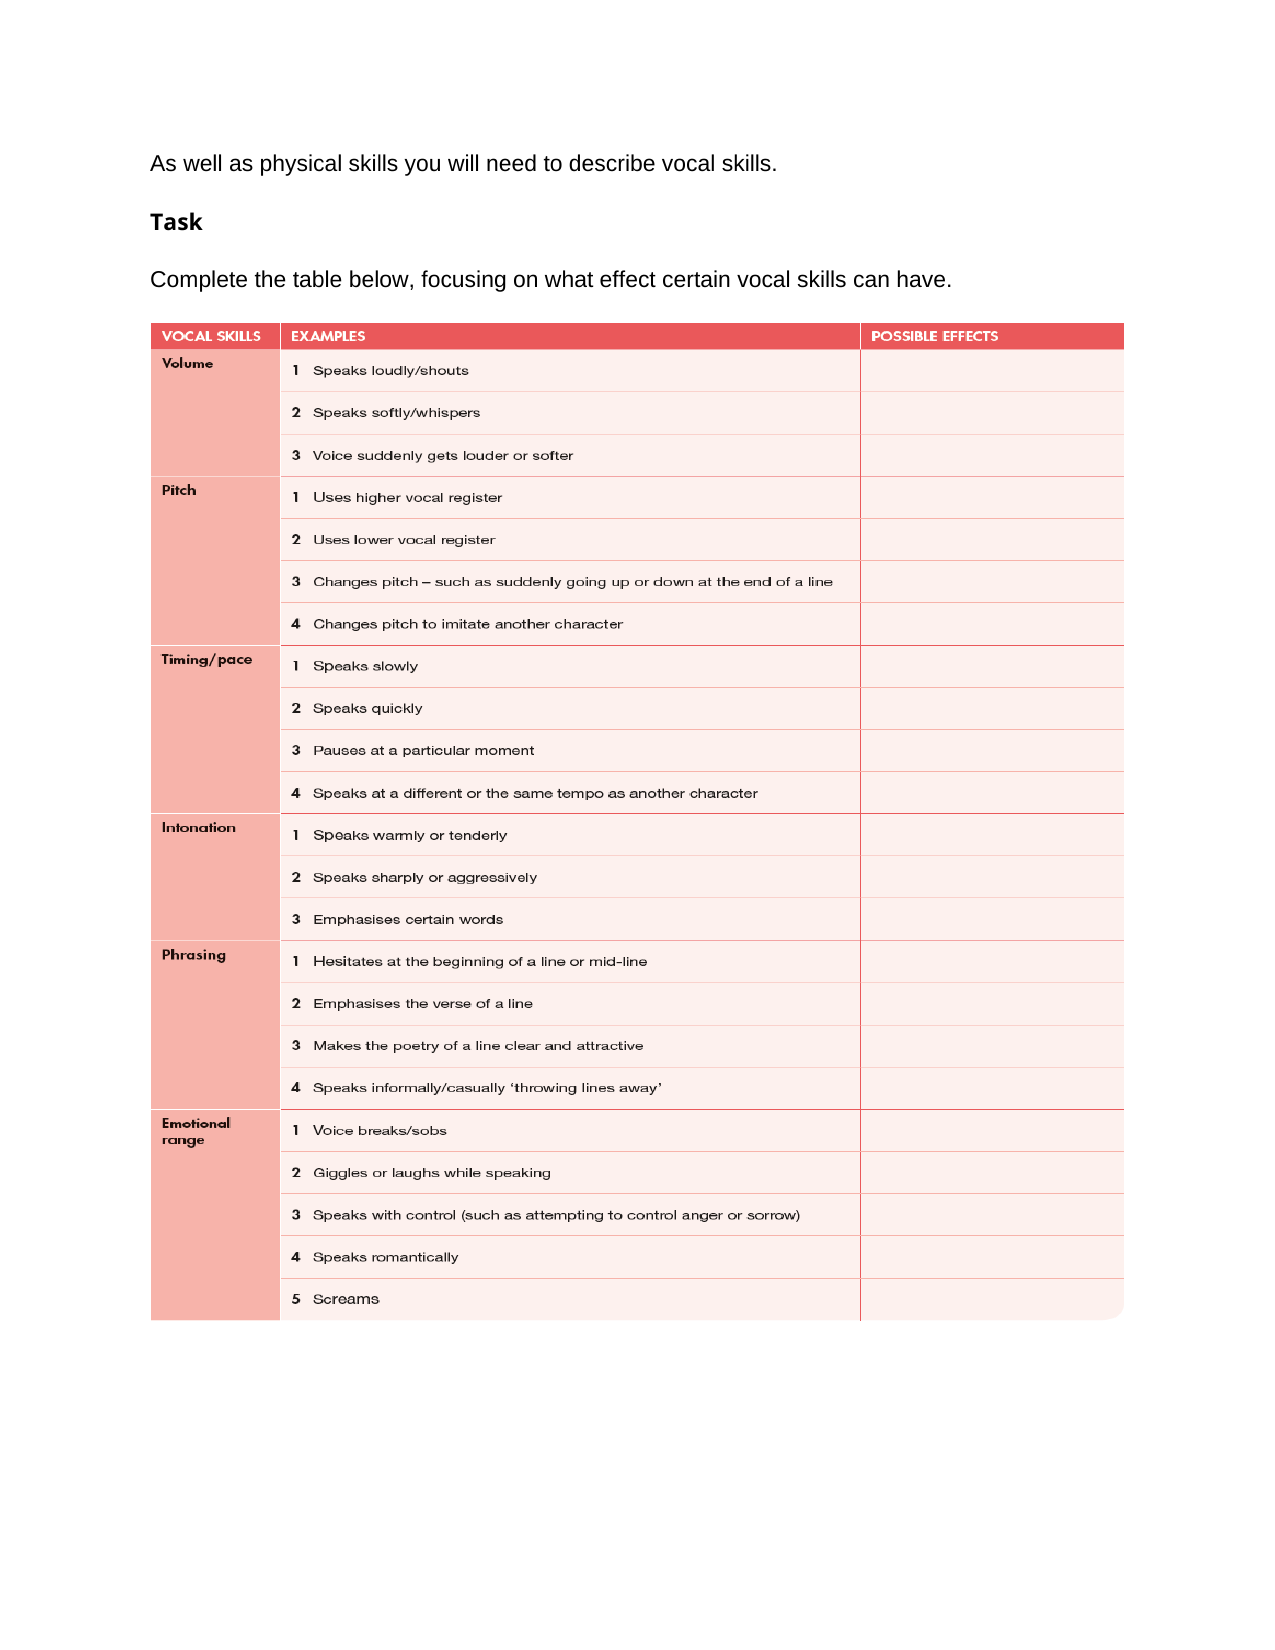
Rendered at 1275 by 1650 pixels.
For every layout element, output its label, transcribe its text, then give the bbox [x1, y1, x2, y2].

text Task [150, 206, 1125, 237]
text As well as physical skills you will need to describe vocal skills. [150, 150, 1125, 176]
text Complete the table below, focusing on what effect certain vocal skills can have. [150, 266, 1125, 292]
